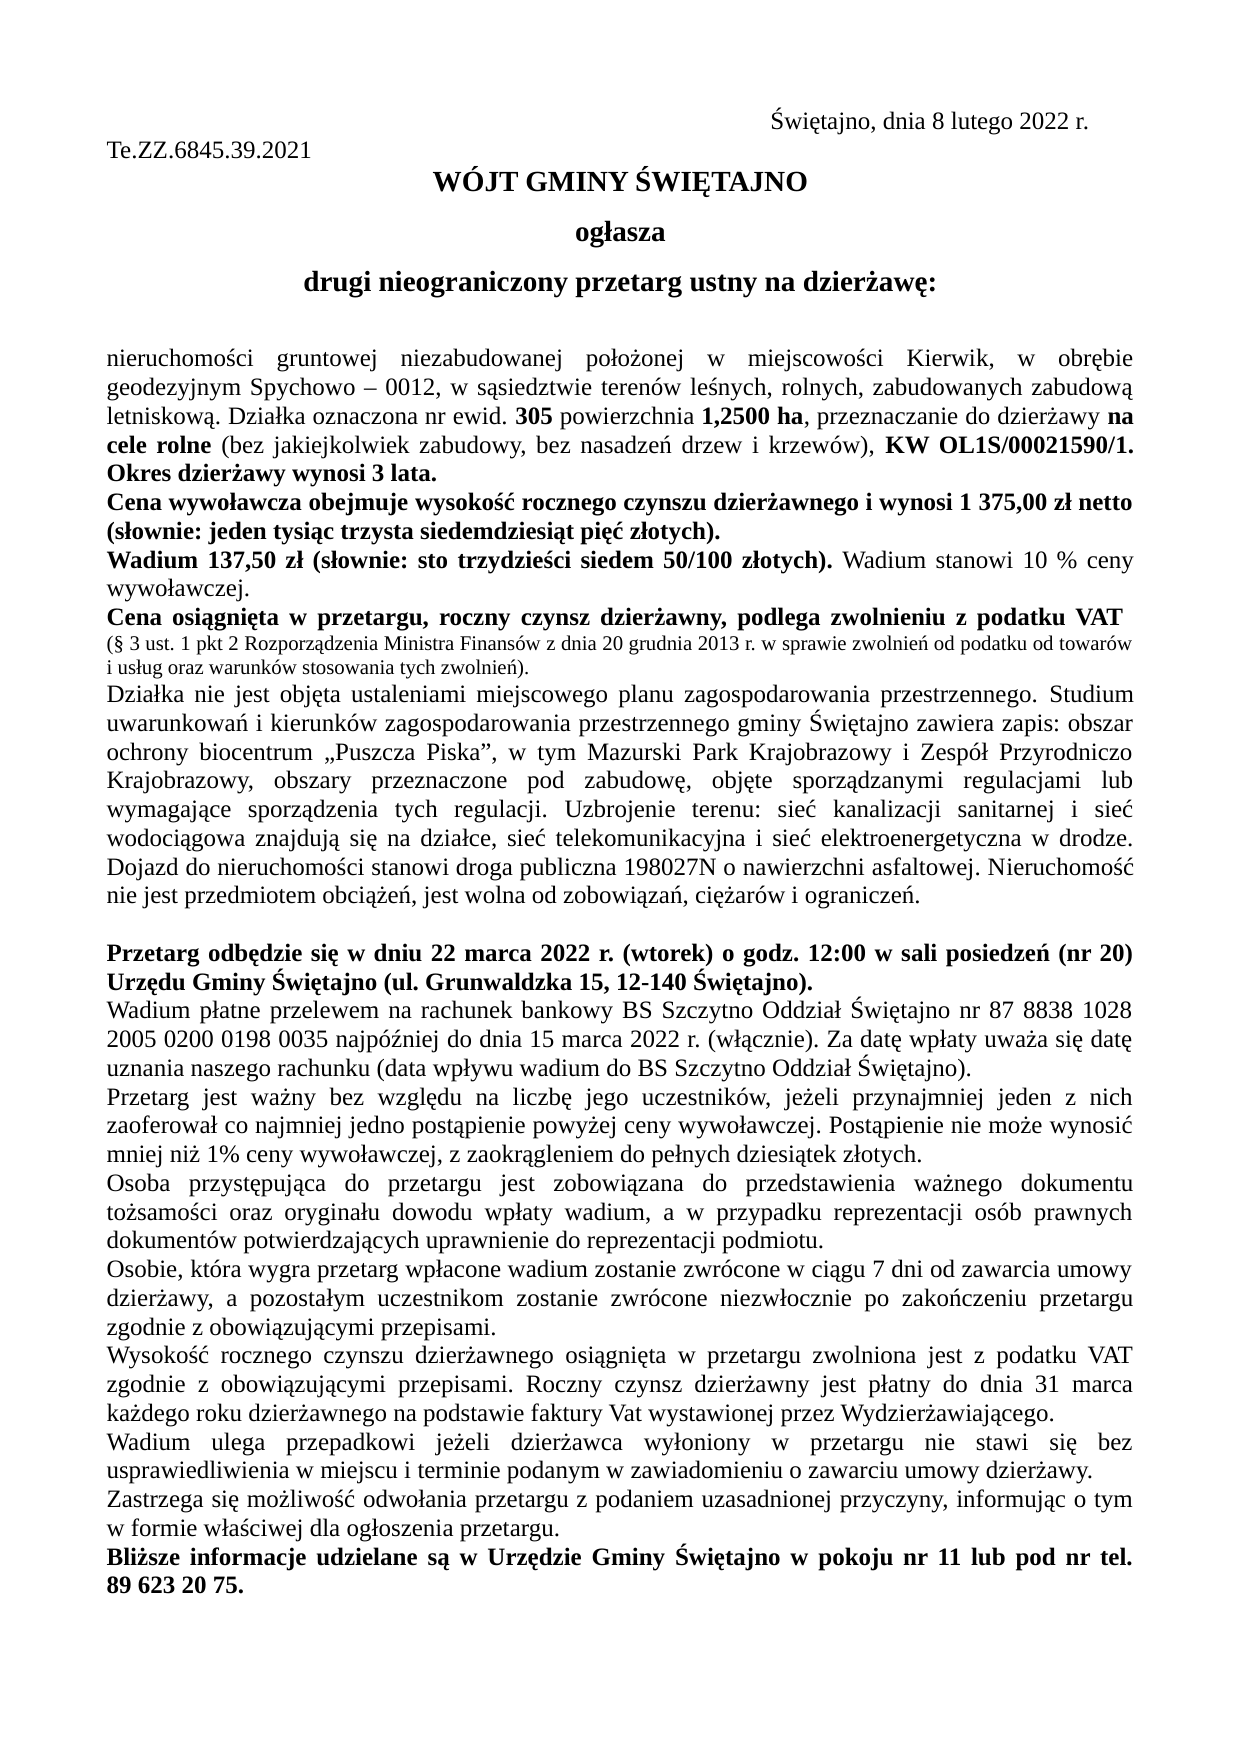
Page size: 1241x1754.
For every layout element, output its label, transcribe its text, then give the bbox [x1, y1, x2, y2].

text Cena osiągnięta w przetargu, roczny czynsz dzierżawny, podlega zwolnieniu z podatku VAT (§ 3 ust. 1 pkt 2 Rozporządzenia Ministra Finansów z dnia 20 grudnia 2013 r. w sprawie zwolnień od podatku od towarów i usług oraz warunków stosowania tych zwolnień). [106, 602, 1134, 679]
text Przetarg jest ważny bez względu na liczbę jego uczestników, jeżeli przynajmniej jeden z nich zaoferował co najmniej jedno postąpienie powyżej ceny wywoławczej. Postąpienie nie może wynosić mniej niż 1% ceny wywoławczej, z zaokrągleniem do pełnych dziesiątek złotych. [106, 1082, 1134, 1168]
text nieruchomości gruntowej niezabudowanej położonej w miejscowości Kierwik, w obrębie geodezyjnym Spychowo – 0012, w sąsiedztwie terenów leśnych, rolnych, zabudowanych zabudową letniskową. Działka oznaczona nr ewid. 305 powierzchnia 1,2500 ha, przeznaczanie do dzierżawy na cele rolne (bez jakiejkolwiek zabudowy, bez nasadzeń drzew i krzewów), KW OL1S/00021590/1. Okres dzierżawy wynosi 3 lata. [106, 343, 1134, 487]
text Świętajno, dnia 8 lutego 2022 r. [770, 106, 1134, 135]
text Działka nie jest objęta ustaleniami miejscowego planu zagospodarowania przestrzennego. Studium uwarunkowań i kierunków zagospodarowania przestrzennego gminy Świętajno zawiera zapis: obszar ochrony biocentrum „Puszcza Piska”, w tym Mazurski Park Krajobrazowy i Zespół Przyrodniczo Krajobrazowy, obszary przeznaczone pod zabudowę, objęte sporządzanymi regulacjami lub wymagające sporządzenia tych regulacji. Uzbrojenie terenu: sieć kanalizacji sanitarnej i sieć wodociągowa znajdują się na działce, sieć telekomunikacyjna i sieć elektroenergetyczna w drodze. Dojazd do nieruchomości stanowi droga publiczna 198027N o nawierzchni asfaltowej. Nieruchomość nie jest przedmiotem obciążeń, jest wolna od zobowiązań, ciężarów i ograniczeń. [106, 679, 1134, 909]
text Cena wywoławcza obejmuje wysokość rocznego czynszu dzierżawnego i wynosi 1 375,00 zł netto (słownie: jeden tysiąc trzysta siedemdziesiąt pięć złotych). [106, 487, 1134, 545]
text drugi nieograniczony przetarg ustny na dzierżawę: [106, 264, 1134, 298]
text Wadium ulega przepadkowi jeżeli dzierżawca wyłoniony w przetargu nie stawi się bez usprawiedliwienia w miejscu i terminie podanym w zawiadomieniu o zawarciu umowy dzierżawy. [106, 1427, 1134, 1484]
text Przetarg odbędzie się w dniu 22 marca 2022 r. (wtorek) o godz. 12:00 w sali posiedzeń (nr 20) Urzędu Gminy Świętajno (ul. Grunwaldzka 15, 12-140 Świętajno). [106, 938, 1134, 995]
text Wadium 137,50 zł (słownie: sto trzydzieści siedem 50/100 złotych). Wadium stanowi 10 % ceny wywoławczej. [106, 545, 1134, 602]
text Osoba przystępująca do przetargu jest zobowiązana do przedstawienia ważnego dokumentu tożsamości oraz oryginału dowodu wpłaty wadium, a w przypadku reprezentacji osób prawnych dokumentów potwierdzających uprawnienie do reprezentacji podmiotu. [106, 1168, 1134, 1254]
text Zastrzega się możliwość odwołania przetargu z podaniem uzasadnionej przyczyny, informując o tym w formie właściwej dla ogłoszenia przetargu. [106, 1484, 1134, 1542]
text Wadium płatne przelewem na rachunek bankowy BS Szczytno Oddział Świętajno nr 87 8838 1028 2005 0200 0198 0035 najpóźniej do dnia 15 marca 2022 r. (włącznie). Za datę wpłaty uważa się datę uznania naszego rachunku (data wpływu wadium do BS Szczytno Oddział Świętajno). [106, 995, 1134, 1082]
text Te.ZZ.6845.39.2021 [106, 135, 1134, 164]
text Bliższe informacje udzielane są w Urzędzie Gminy Świętajno w pokoju nr 11 lub pod nr tel. 89 623 20 75. [106, 1542, 1134, 1599]
text Osobie, która wygra przetarg wpłacone wadium zostanie zwrócone w ciągu 7 dni od zawarcia umowy dzierżawy, a pozostałym uczestnikom zostanie zwrócone niezwłocznie po zakończeniu przetargu zgodnie z obowiązującymi przepisami. [106, 1254, 1134, 1340]
text Wysokość rocznego czynszu dzierżawnego osiągnięta w przetargu zwolniona jest z podatku VAT zgodnie z obowiązującymi przepisami. Roczny czynsz dzierżawny jest płatny do dnia 31 marca każdego roku dzierżawnego na podstawie faktury Vat wystawionej przez Wydzierżawiającego. [106, 1340, 1134, 1427]
text WÓJT GMINY ŚWIĘTAJNO [106, 164, 1134, 197]
text ogłasza [106, 214, 1134, 248]
